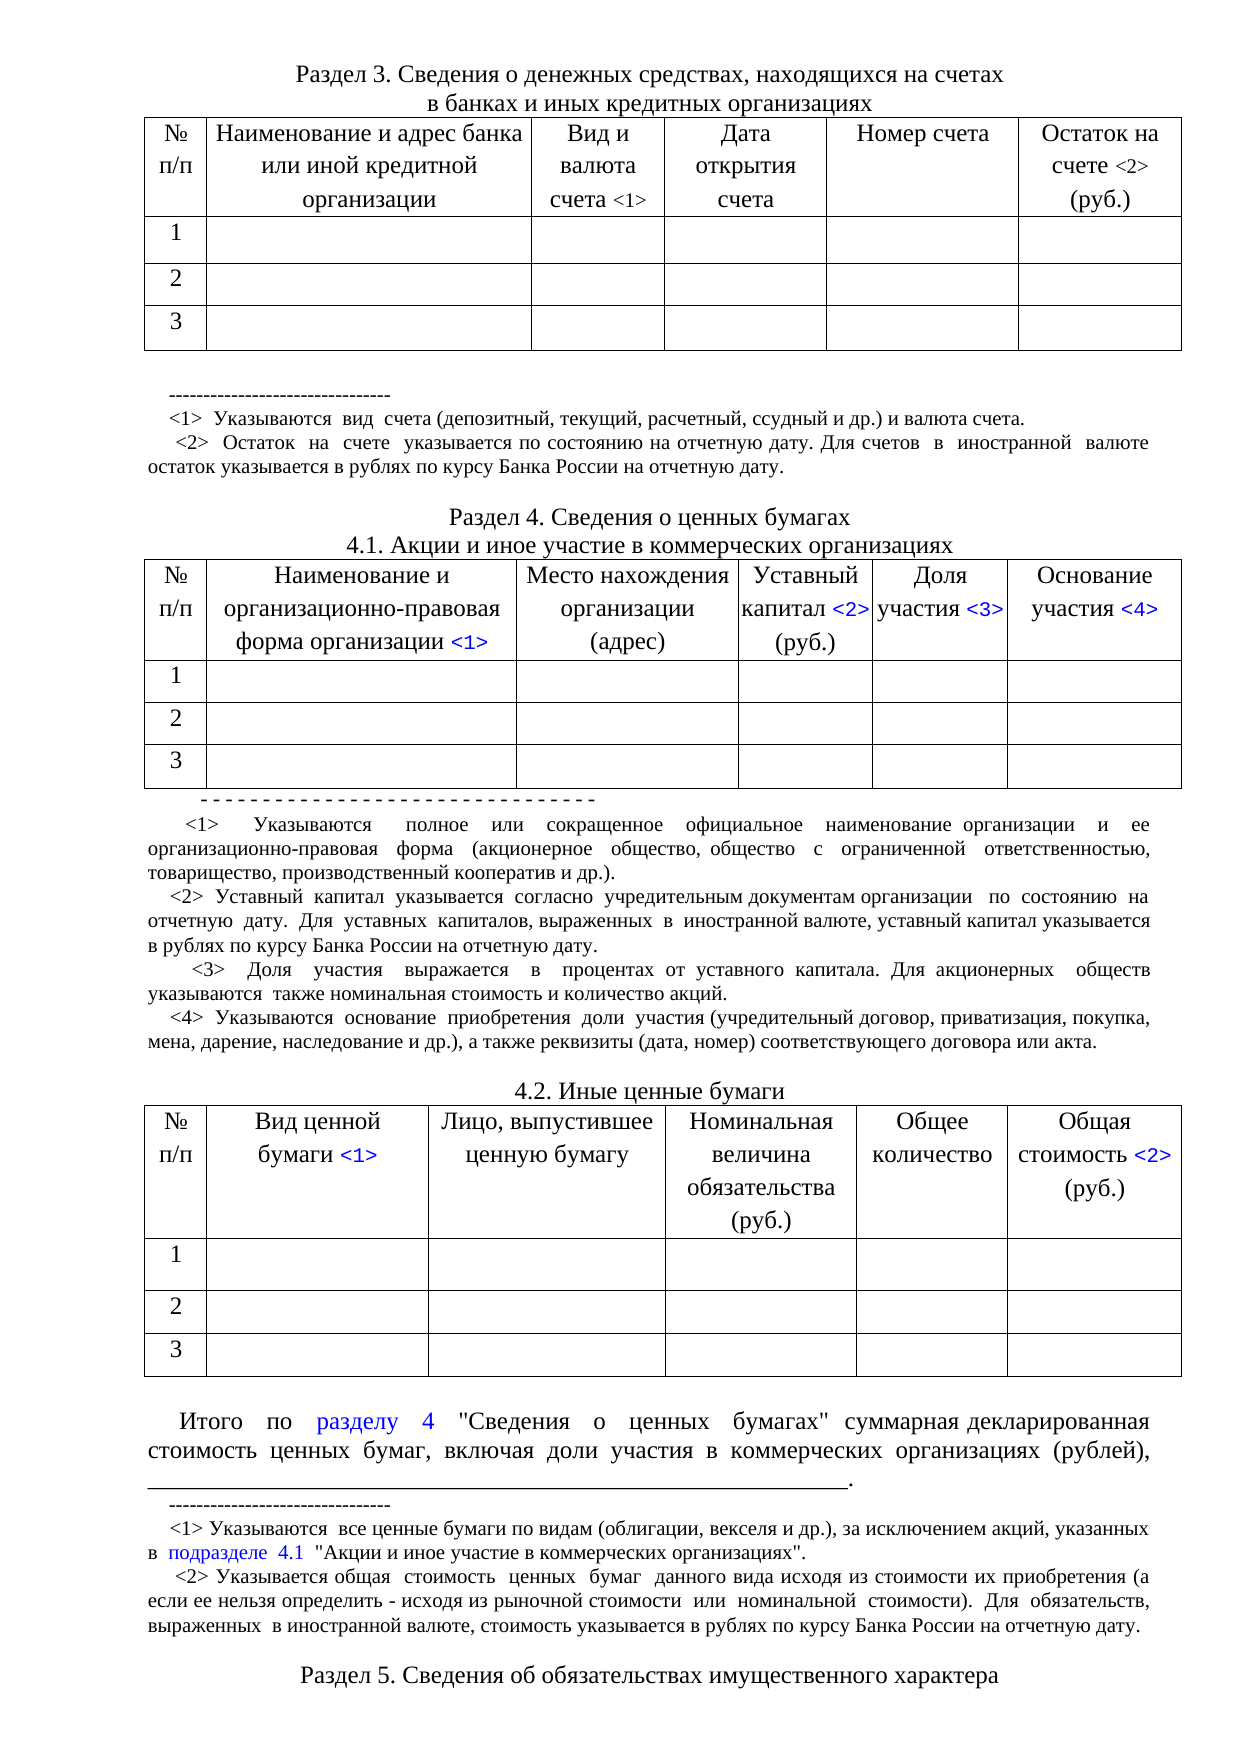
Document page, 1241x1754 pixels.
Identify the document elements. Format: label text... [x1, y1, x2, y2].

table_cell [857, 1334, 1007, 1376]
table_cell [1019, 306, 1181, 349]
table_cell [207, 306, 531, 349]
table_cell 2 [145, 703, 206, 744]
table_cell [739, 703, 872, 744]
table_cell [532, 306, 664, 349]
table_cell [207, 745, 516, 787]
table_cell [739, 661, 872, 702]
text -------------------------------- [148, 789, 1152, 812]
table_cell 2 [145, 264, 206, 305]
table_cell [665, 264, 826, 305]
table_header Лицо, выпустившее ценную бумагу [429, 1106, 665, 1238]
table_cell [207, 1291, 428, 1333]
text Раздел 5. Сведения об обязательствах имущественного характера [148, 1661, 1152, 1689]
text <4> Указываются основание приобретения доли участия (учредительный договор, приватизация, покупка, мена, дарение, наследование и др.), а также реквизиты (дата, номер) соответствующего договора или акта. [148, 1005, 1152, 1053]
table_cell [873, 703, 1007, 744]
table_cell [429, 1291, 665, 1333]
table_cell 1 [145, 217, 206, 262]
table_cell [517, 703, 738, 744]
table_cell [857, 1239, 1007, 1290]
table_header Дата открытия счета [665, 118, 826, 216]
table_header Номер счета [827, 118, 1018, 216]
table_cell [1008, 1239, 1181, 1290]
table_cell [666, 1239, 856, 1290]
text 4.2. Иные ценные бумаги [148, 1076, 1152, 1105]
table_cell [429, 1334, 665, 1376]
table_cell [666, 1291, 856, 1333]
table_header № п/п [145, 118, 206, 216]
table_header Доля участия <3> [873, 560, 1007, 659]
text <1> Указываются полное или сокращенное официальное наименование организации и ее организационно-правовая форма (акционерное общество, общество с ограниченной ответственностью, товарищество, производственный кооператив и др.). [148, 812, 1152, 884]
table_cell [827, 306, 1018, 349]
text <2> Уставный капитал указывается согласно учредительным документам организации по состоянию на отчетную дату. Для уставных капиталов, выраженных в иностранной валюте, уставный капитал указывается в рублях по курсу Банка России на отчетную дату. [148, 884, 1152, 957]
table_cell [666, 1334, 856, 1376]
table_cell [1008, 1291, 1181, 1333]
table_cell 1 [145, 1239, 206, 1290]
table_cell [517, 745, 738, 787]
table_cell 2 [145, 1291, 206, 1333]
text Раздел 4. Сведения о ценных бумагах [148, 502, 1152, 530]
table_cell [1008, 661, 1181, 702]
table_cell [207, 661, 516, 702]
table_header Уставный капитал <2> (руб.) [739, 560, 872, 659]
table_cell [665, 306, 826, 349]
table_cell [207, 1334, 428, 1376]
table_cell [857, 1291, 1007, 1333]
table_cell 3 [145, 1334, 206, 1376]
table_header Вид ценной бумаги <1> [207, 1106, 428, 1238]
text Итого по разделу 4 "Сведения о ценных бумагах" суммарная декларированная стоимость ценных бумаг, включая доли участия в коммерческих организациях (рублей), ________________________________________________________. [148, 1406, 1152, 1492]
text -------------------------------- [148, 1492, 1152, 1516]
table_header Место нахождения организации (адрес) [517, 560, 738, 659]
table_header Наименование и организационно-правовая форма организации <1> [207, 560, 516, 659]
text в банках и иных кредитных организациях [148, 88, 1152, 117]
table_cell [532, 264, 664, 305]
table_header Наименование и адрес банка или иной кредитной организации [207, 118, 531, 216]
table_header Общее количество [857, 1106, 1007, 1238]
table_cell [207, 703, 516, 744]
table_header Вид и валюта счета <1> [532, 118, 664, 216]
table_cell [207, 1239, 428, 1290]
text -------------------------------- [148, 382, 1152, 406]
table_header Остаток на счете <2> (руб.) [1019, 118, 1181, 216]
table_header Основание участия <4> [1008, 560, 1181, 659]
table_cell [1019, 264, 1181, 305]
table_cell [429, 1239, 665, 1290]
table_cell [1008, 703, 1181, 744]
text <1> Указываются все ценные бумаги по видам (облигации, векселя и др.), за исключением акций, указанных в подразделе 4.1 "Акции и иное участие в коммерческих организациях". [148, 1516, 1152, 1564]
table_cell [739, 745, 872, 787]
table_cell [207, 264, 531, 305]
table_header № п/п [145, 560, 206, 659]
table_cell [827, 264, 1018, 305]
table_cell 3 [145, 306, 206, 349]
table_cell [873, 745, 1007, 787]
text 4.1. Акции и иное участие в коммерческих организациях [148, 530, 1152, 559]
table_cell [665, 217, 826, 262]
text <1> Указываются вид счета (депозитный, текущий, расчетный, ссудный и др.) и валюта счета. [148, 406, 1152, 430]
text <2> Указывается общая стоимость ценных бумаг данного вида исходя из стоимости их приобретения (а если ее нельзя определить - исходя из рыночной стоимости или номинальной стоимости). Для обязательств, выраженных в иностранной валюте, стоимость указывается в рублях по курсу Банка России на отчетную дату. [148, 1564, 1152, 1637]
table_cell 1 [145, 661, 206, 702]
text Раздел 3. Сведения о денежных средствах, находящихся на счетах [148, 59, 1152, 88]
table_header Номинальная величина обязательства (руб.) [666, 1106, 856, 1238]
table_cell [1019, 217, 1181, 262]
table_cell [827, 217, 1018, 262]
text <3> Доля участия выражается в процентах от уставного капитала. Для акционерных обществ указываются также номинальная стоимость и количество акций. [148, 957, 1152, 1005]
table_cell [1008, 745, 1181, 787]
table_cell 3 [145, 745, 206, 787]
table_header Общая стоимость <2> (руб.) [1008, 1106, 1181, 1238]
table_cell [207, 217, 531, 262]
table_cell [1008, 1334, 1181, 1376]
table_cell [517, 661, 738, 702]
table_cell [873, 661, 1007, 702]
text <2> Остаток на счете указывается по состоянию на отчетную дату. Для счетов в иностранной валюте остаток указывается в рублях по курсу Банка России на отчетную дату. [148, 430, 1152, 478]
table_header № п/п [145, 1106, 206, 1238]
table_cell [532, 217, 664, 262]
